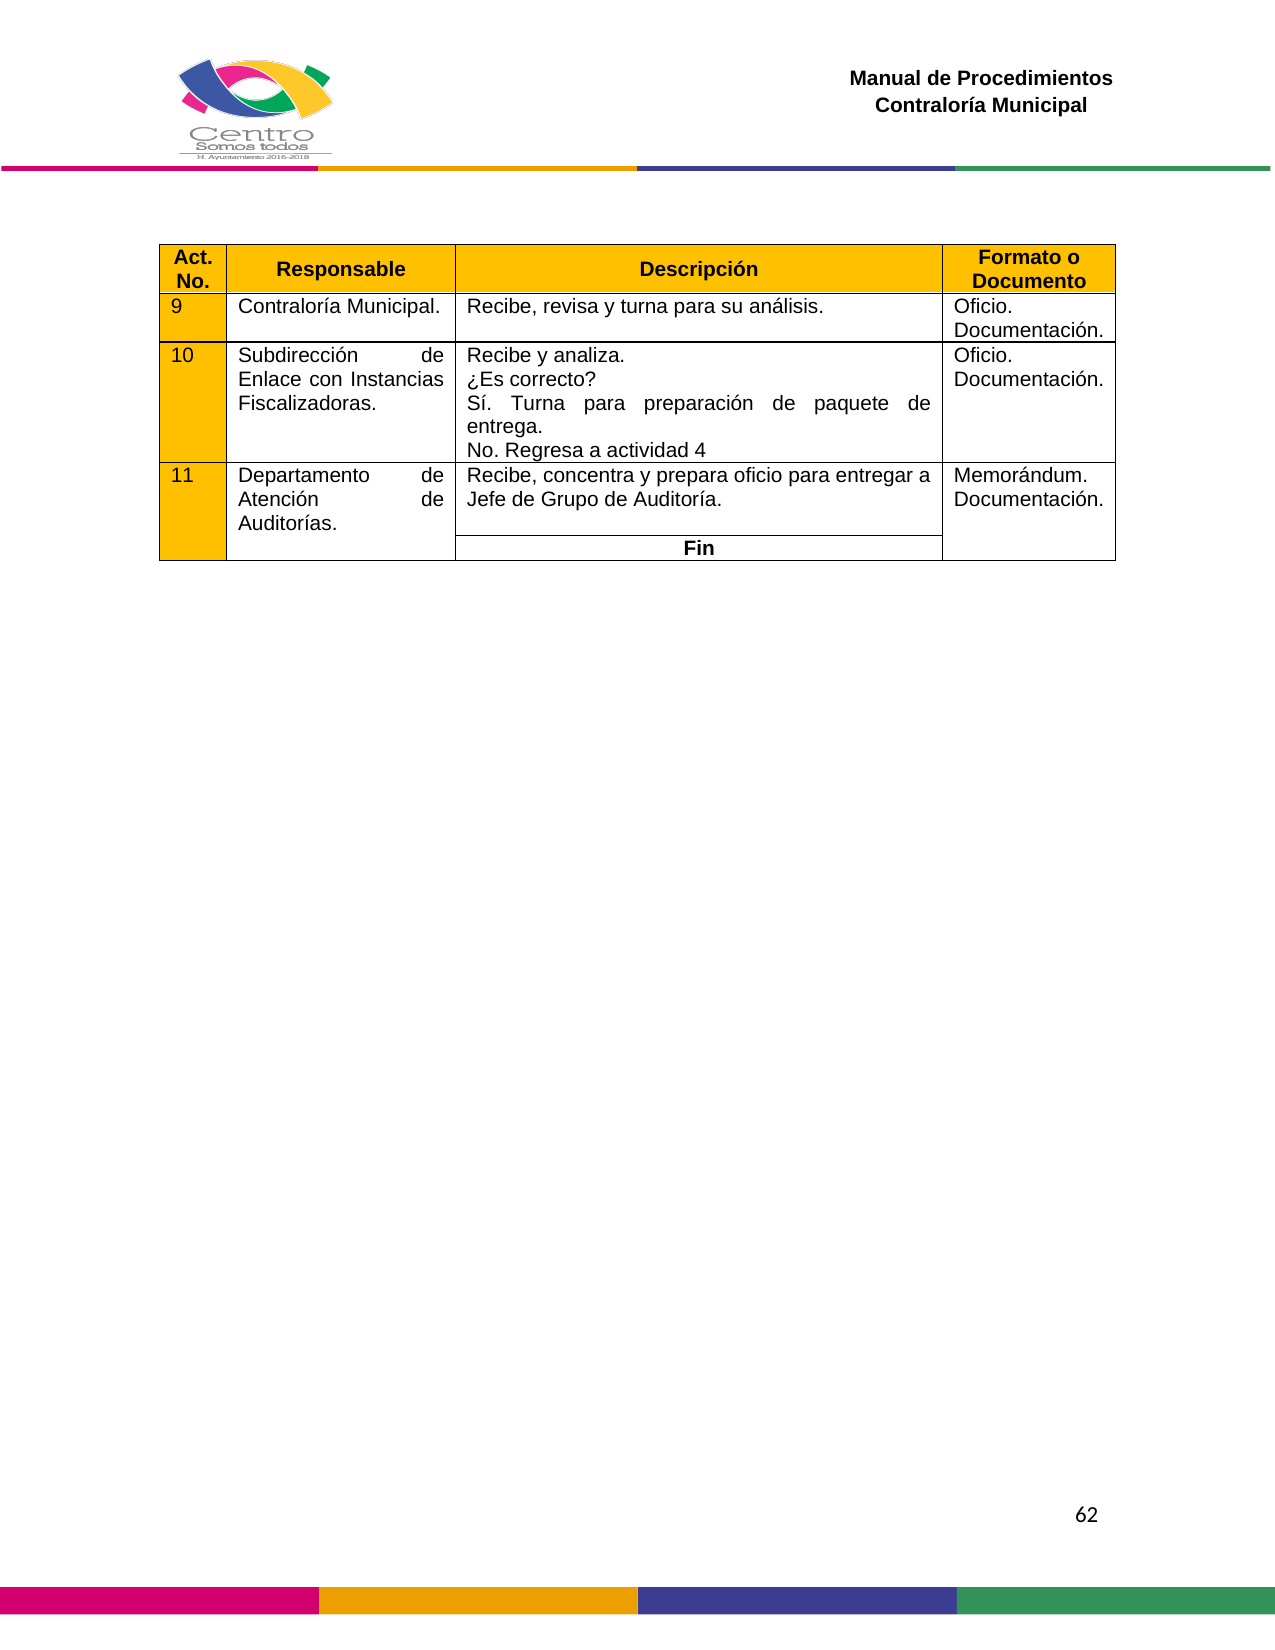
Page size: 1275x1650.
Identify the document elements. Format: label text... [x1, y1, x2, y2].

table_header Responsable [227, 245, 455, 292]
table_cell Departamento de Atención de Auditorías. [227, 463, 455, 560]
table_cell 11 [160, 463, 226, 560]
picture [0, 166, 1271, 171]
table_cell Recibe y analiza. ¿Es correcto? Sí. Turna para preparación de paquete de entrega. No. Regresa a actividad 4 [456, 343, 942, 462]
table_header Act. No. [160, 245, 226, 292]
table_cell Subdirección de Enlace con Instancias Fiscalizadoras. [227, 343, 455, 462]
table_cell Recibe, concentra y prepara oficio para entregar a Jefe de Grupo de Auditoría. [456, 463, 942, 535]
table_cell Memorándum. Documentación. [943, 463, 1115, 560]
table_header Formato o Documento [943, 245, 1115, 292]
picture [177, 59, 333, 160]
table_cell Contraloría Municipal. [227, 294, 455, 341]
table_cell 9 [160, 294, 226, 341]
table_cell Oficio. Documentación. [943, 294, 1115, 341]
table_cell Fin [456, 536, 942, 560]
table_cell Recibe, revisa y turna para su análisis. [456, 294, 942, 341]
table_header Descripción [456, 245, 942, 292]
table_cell Oficio. Documentación. [943, 343, 1115, 462]
table_cell 10 [160, 343, 226, 462]
